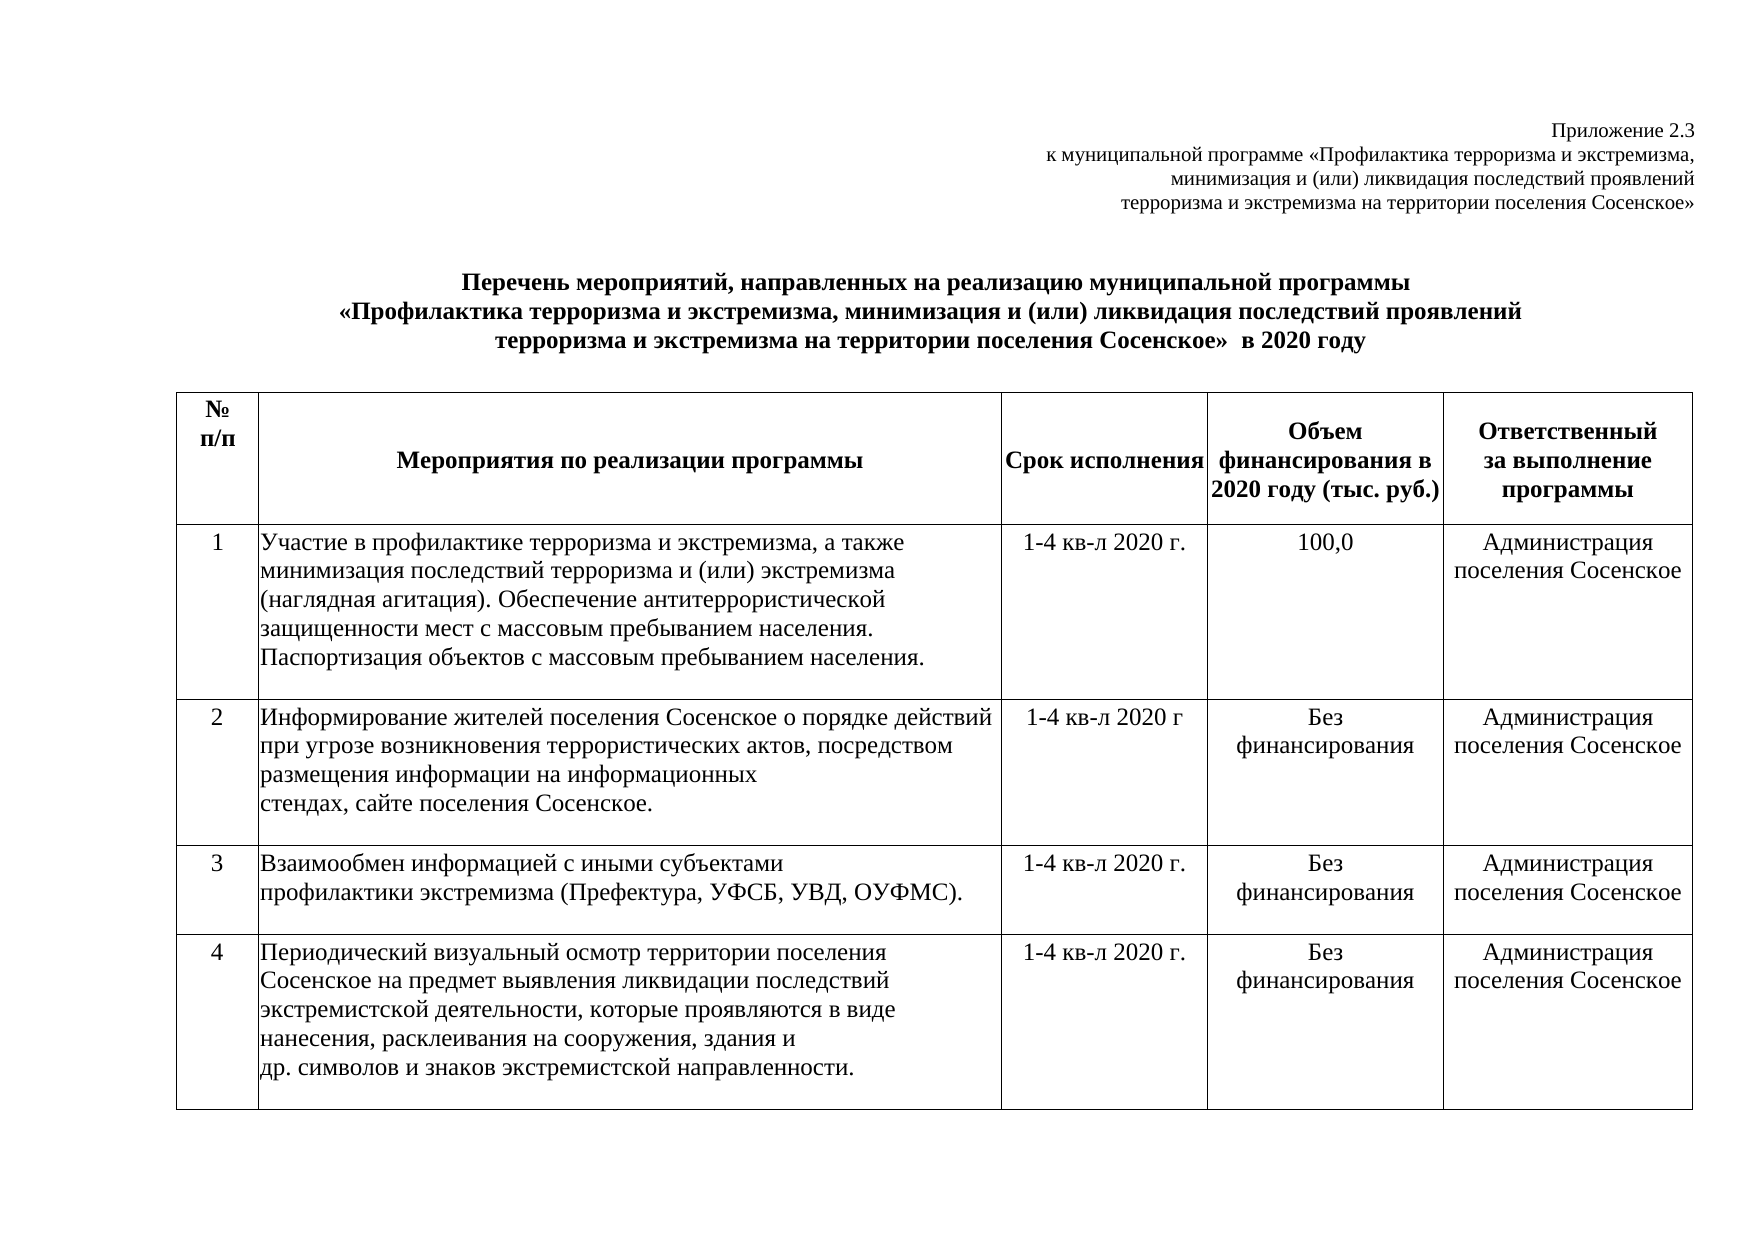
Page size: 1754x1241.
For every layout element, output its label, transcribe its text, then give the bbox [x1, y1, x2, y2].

table_cell 1-4 кв-л 2020 г [1002, 700, 1207, 845]
table_cell 1-4 кв-л 2020 г. [1002, 935, 1207, 1109]
table_cell Администрация поселения Сосенское [1444, 846, 1692, 934]
table_cell Без финансирования [1208, 700, 1443, 845]
table_header Ответственный за выполнение программы [1444, 393, 1692, 524]
table_header Срок исполнения [1002, 393, 1207, 524]
text терроризма и экстремизма на территории поселения Сосенское» [166, 190, 1695, 214]
text Перечень мероприятий, направленных на реализацию муниципальной программы [177, 267, 1695, 296]
table_cell Администрация поселения Сосенское [1444, 700, 1692, 845]
table_header Объем финансирования в 2020 году (тыс. руб.) [1208, 393, 1443, 524]
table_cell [1444, 935, 1692, 1109]
table_cell Участие в профилактике терроризма и экстремизма, а также минимизация последствий терроризма и (или) экстремизма (наглядная агитация). Обеспечение антитеррористической защищенности мест с массовым пребыванием населения. Паспортизация объектов с массовым пребыванием населения. [259, 525, 1001, 699]
table_cell 1-4 кв-л 2020 г. [1002, 525, 1207, 699]
text «Профилактика терроризма и экстремизма, минимизация и (или) ликвидация последствий проявлений [166, 296, 1695, 325]
table_cell Администрация поселения Сосенское [1444, 525, 1692, 699]
text к муниципальной программе «Профилактика терроризма и экстремизма, [166, 142, 1695, 166]
table_cell Информирование жителей поселения Сосенское о порядке действий при угрозе возникновения террористических актов, посредством размещения информации на информационных стендах, сайте поселения Сосенское. [259, 700, 1001, 845]
table_cell Периодический визуальный осмотр территории поселения Сосенское на предмет выявления ликвидации последствий экстремистской деятельности, которые проявляются в виде нанесения, расклеивания на сооружения, здания и др. символов и знаков экстремистской направленности. [259, 935, 1001, 1109]
table_cell Без финансирования [1208, 935, 1443, 1109]
table_cell 3 [177, 846, 258, 934]
table_cell Взаимообмен информацией с иными субъектами профилактики экстремизма (Префектура, УФСБ, УВД, ОУФМС). [259, 846, 1001, 934]
table_cell 4 [177, 935, 258, 1109]
text минимизация и (или) ликвидация последствий проявлений [166, 166, 1695, 190]
table_cell 2 [177, 700, 258, 845]
text Приложение 2.3 [988, 118, 1695, 142]
table_cell Без финансирования [1208, 846, 1443, 934]
table_header Мероприятия по реализации программы [259, 393, 1001, 524]
table_cell 1-4 кв-л 2020 г. [1002, 846, 1207, 934]
table_cell 100,0 [1208, 525, 1443, 699]
text терроризма и экстремизма на территории поселения Сосенское» в 2020 году [166, 325, 1695, 353]
table_header № п/п [177, 393, 258, 524]
table_cell 1 [177, 525, 258, 699]
